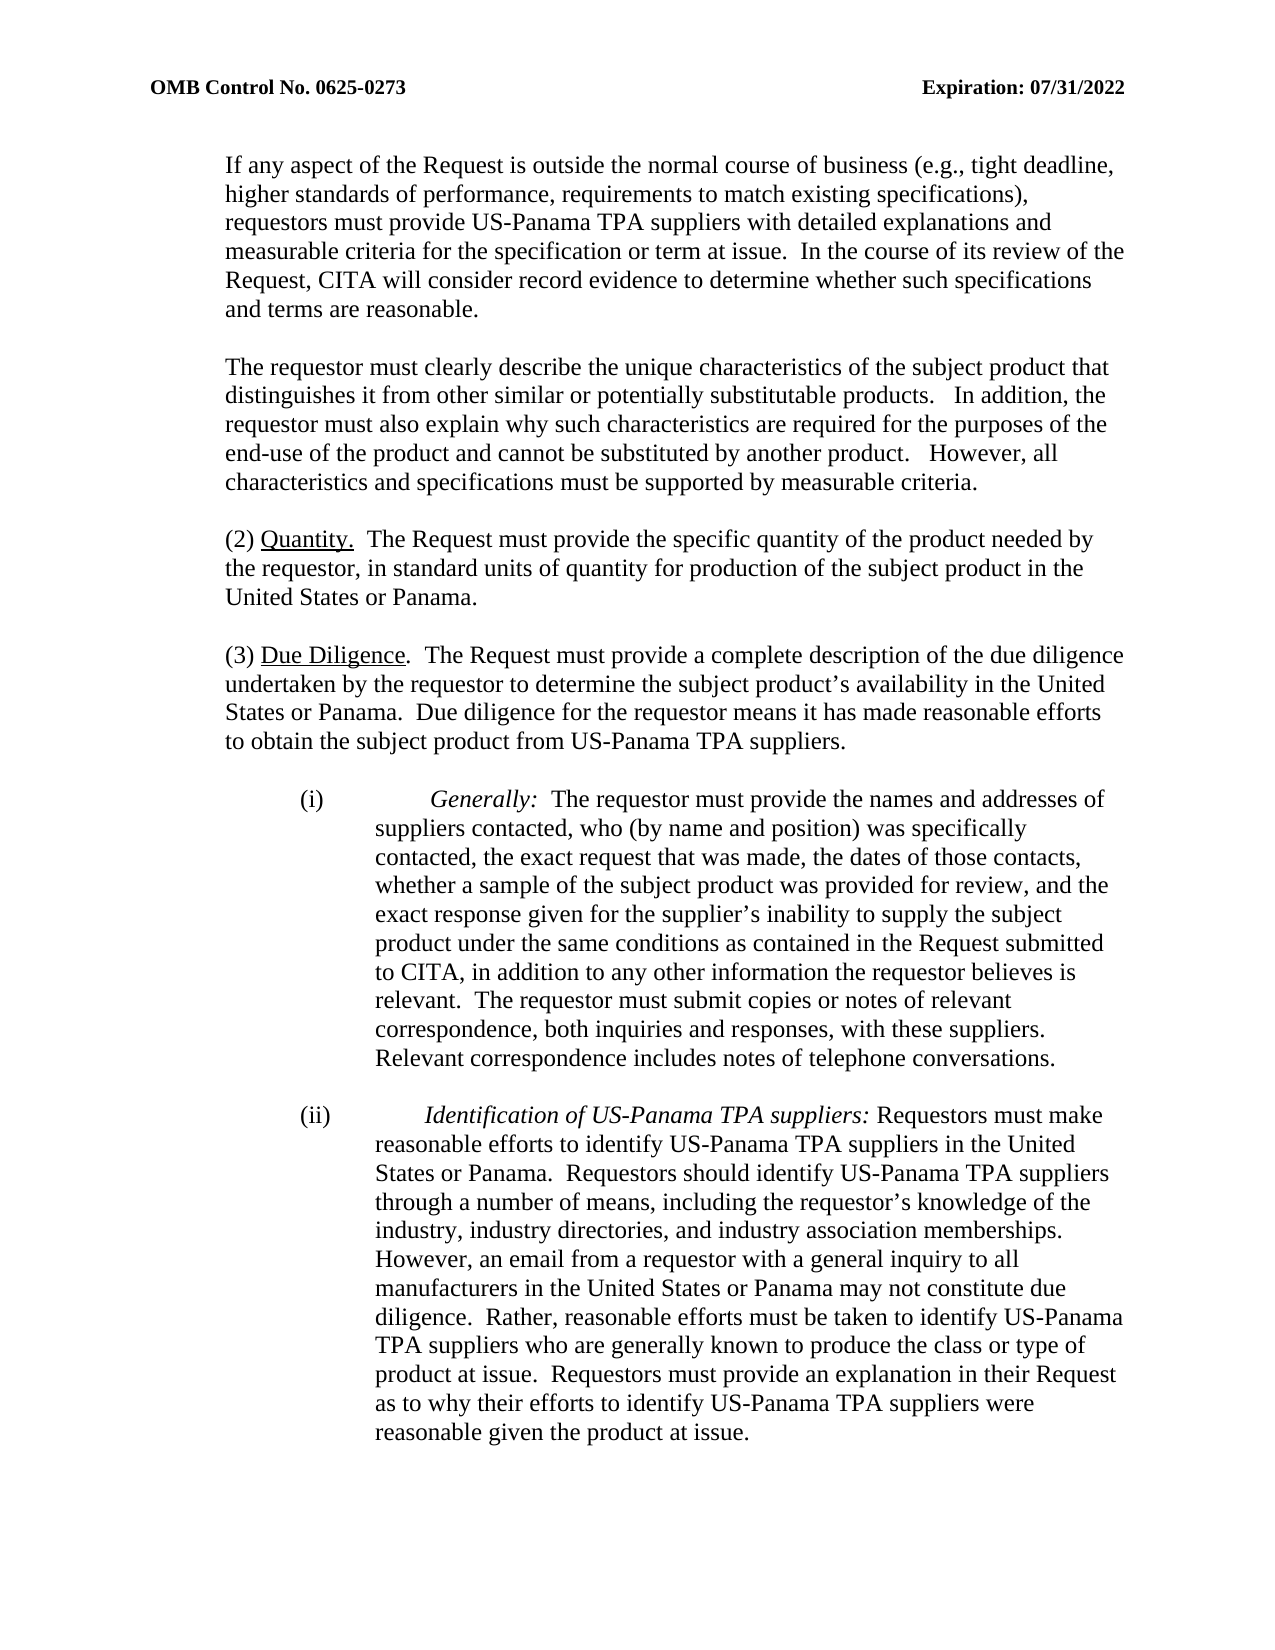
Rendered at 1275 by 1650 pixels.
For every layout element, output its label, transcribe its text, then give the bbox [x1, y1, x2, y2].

text (3) Due Diligence. The Request must provide a complete description of the due diligence undertaken by the requestor to determine the subject product’s availability in the United States or Panama. Due diligence for the requestor means it has made reasonable efforts to obtain the subject product from US-Panama TPA suppliers. [225, 640, 1125, 755]
text (2) Quantity. The Request must provide the specific quantity of the product needed by the requestor, in standard units of quantity for production of the subject product in the United States or Panama. [225, 524, 1125, 611]
text The requestor must clearly describe the unique characteristics of the subject product that distinguishes it from other similar or potentially substitutable products. In addition, the requestor must also explain why such characteristics are required for the purposes of the end-use of the product and cannot be substituted by another product. However, all characteristics and specifications must be supported by measurable criteria. [225, 352, 1125, 495]
text (i) Generally: The requestor must provide the names and addresses of suppliers contacted, who (by name and position) was specifically contacted, the exact request that was made, the dates of those contacts, whether a sample of the subject product was provided for review, and the exact response given for the supplier’s inability to supply the subject product under the same conditions as contained in the Request submitted to CITA, in addition to any other information the requestor believes is relevant. The requestor must submit copies or notes of relevant correspondence, both inquiries and responses, with these suppliers. Relevant correspondence includes notes of telephone conversations. [300, 784, 1125, 1072]
text (ii) Identification of US-Panama TPA suppliers: Requestors must make reasonable efforts to identify US-Panama TPA suppliers in the United States or Panama. Requestors should identify US-Panama TPA suppliers through a number of means, including the requestor’s knowledge of the industry, industry directories, and industry association memberships. However, an email from a requestor with a general inquiry to all manufacturers in the United States or Panama may not constitute due diligence. Rather, reasonable efforts must be taken to identify US-Panama TPA suppliers who are generally known to produce the class or type of product at issue. Requestors must provide an explanation in their Request as to why their efforts to identify US-Panama TPA suppliers were reasonable given the product at issue. [300, 1100, 1125, 1445]
text If any aspect of the Request is outside the normal course of business (e.g., tight deadline, higher standards of performance, requirements to match existing specifications), requestors must provide US-Panama TPA suppliers with detailed explanations and measurable criteria for the specification or term at issue. In the course of its review of the Request, CITA will consider record evidence to determine whether such specifications and terms are reasonable. [225, 150, 1125, 322]
